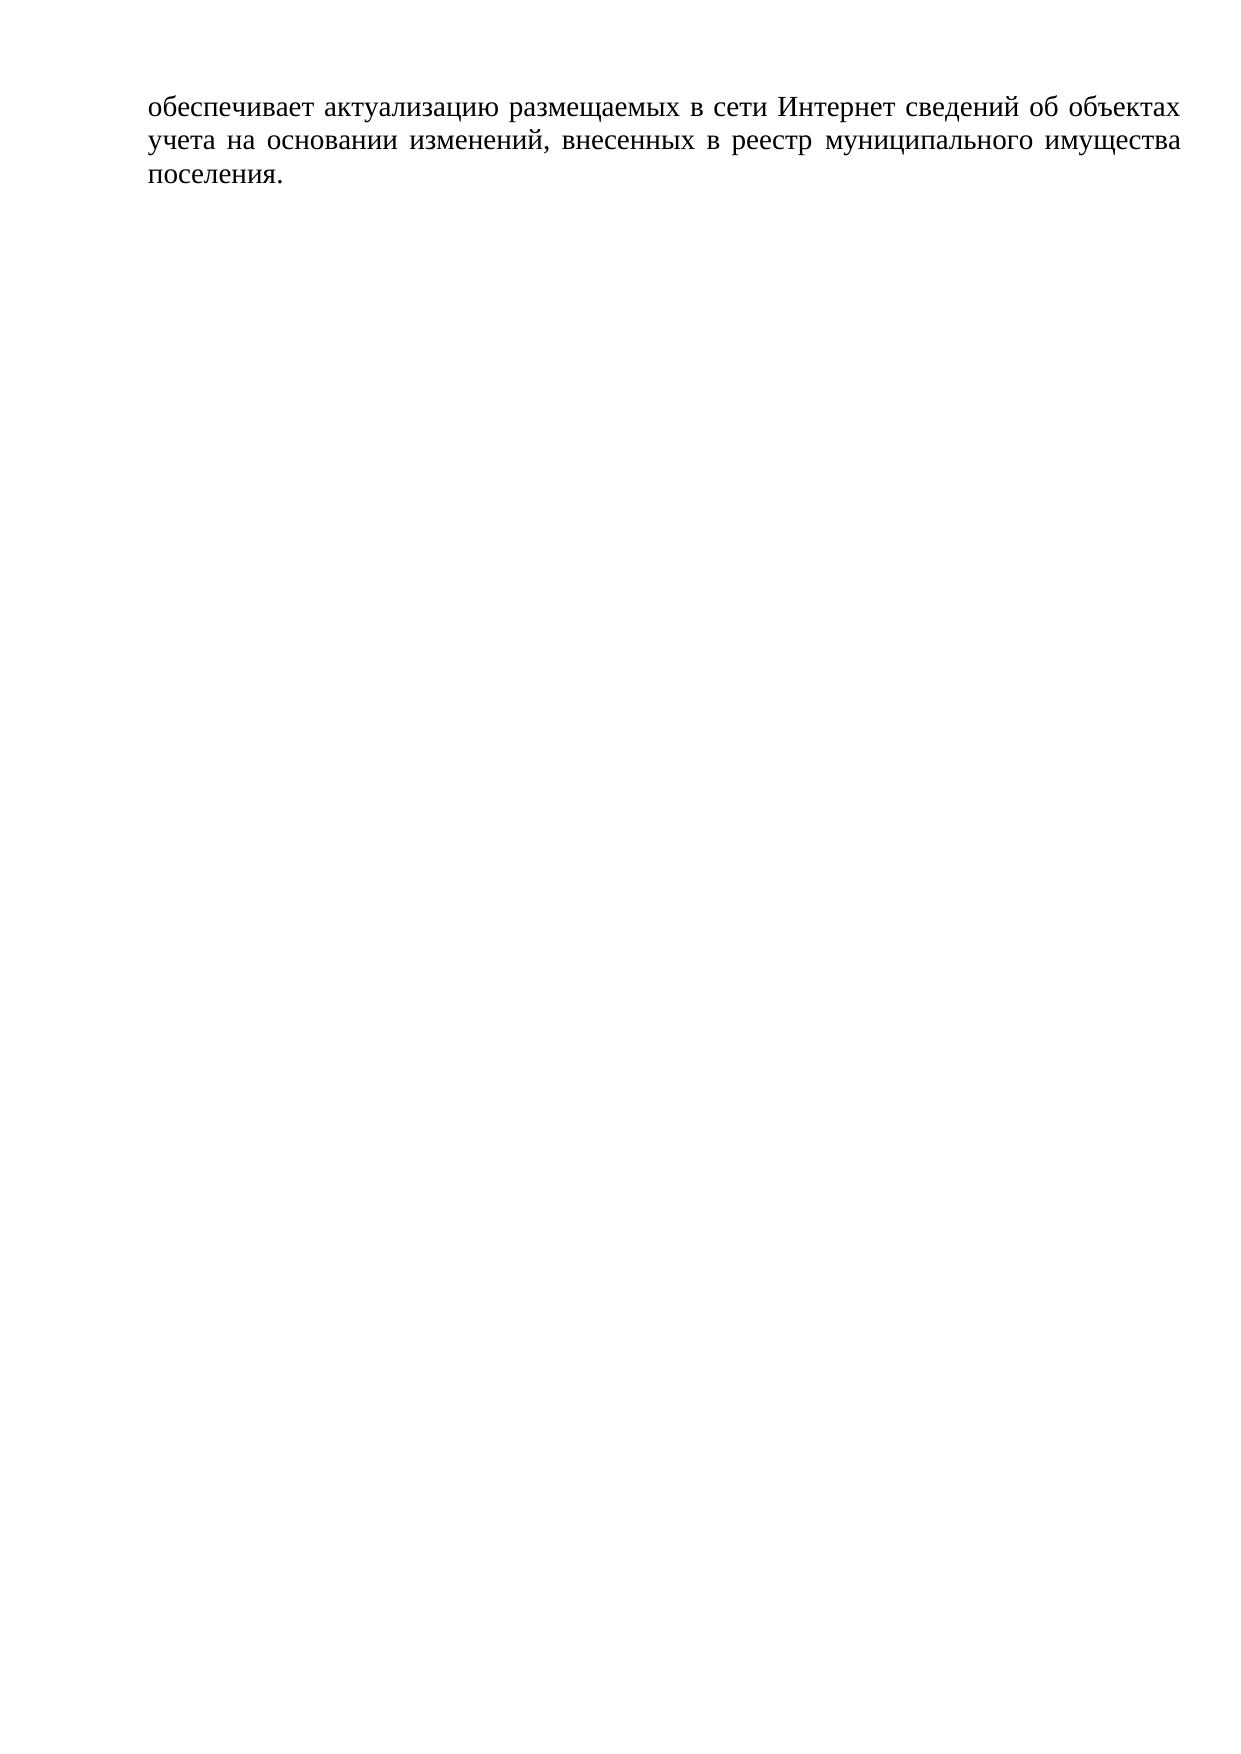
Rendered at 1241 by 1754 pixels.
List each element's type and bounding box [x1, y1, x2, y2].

text [148, 89, 1181, 189]
